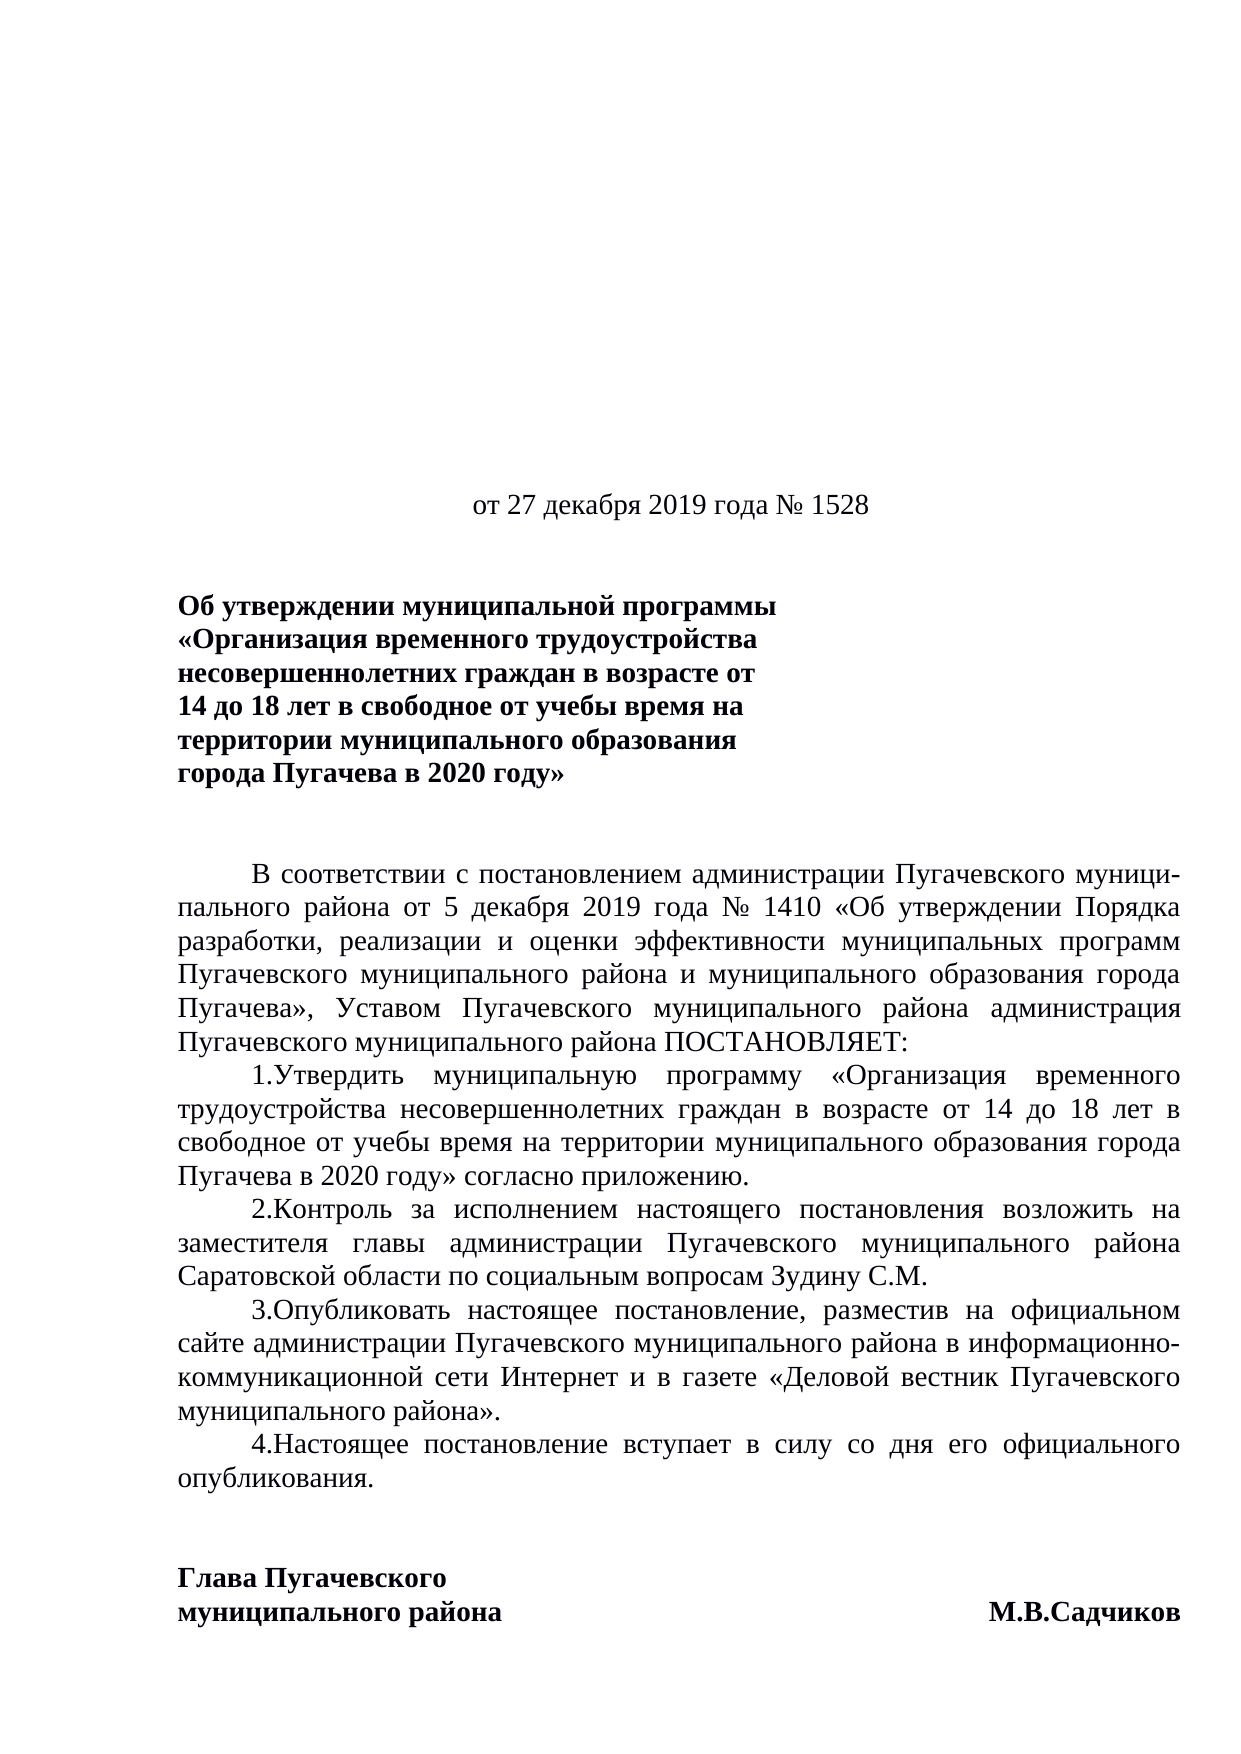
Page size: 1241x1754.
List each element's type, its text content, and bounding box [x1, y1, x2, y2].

text 4.Настоящее постановление вступает в силу со дня его официального опубликования. [177, 1426, 1181, 1493]
text 3.Опубликовать настоящее постановление, разместив на официальном сайте администрации Пугачевского муниципального района в информационно-коммуникационной сети Интернет и в газете «Деловой вестник Пугачевского муниципального района». [177, 1292, 1181, 1426]
text территории муниципального образования [177, 722, 1181, 755]
text В соответствии с постановлением администрации Пугачевского муници-пального района от 5 декабря 2019 года № 1410 «Об утверждении Порядка разработки, реализации и оценки эффективности муниципальных программ Пугачевского муниципального района и муниципального образования города Пугачева», Уставом Пугачевского муниципального района администрация Пугачевского муниципального района ПОСТАНОВЛЯЕТ: [177, 856, 1181, 1057]
text 14 до 18 лет в свободное от учебы время на [177, 688, 1181, 722]
text несовершеннолетних граждан в возрасте от [177, 655, 1181, 688]
text 2.Контроль за исполнением настоящего постановления возложить на заместителя главы администрации Пугачевского муниципального района Саратовской области по социальным вопросам Зудину С.М. [177, 1191, 1181, 1292]
text Глава Пугачевского [177, 1560, 1181, 1594]
text города Пугачева в 2020 году» [177, 755, 1181, 789]
text Об утверждении муниципальной программы [177, 588, 1181, 621]
text муниципального района М.В.Садчиков [177, 1594, 1181, 1627]
text 1.Утвердить муниципальную программу «Организация временного трудоустройства несовершеннолетних граждан в возрасте от 14 до 18 лет в свободное от учебы время на территории муниципального образования города Пугачева в 2020 году» согласно приложению. [177, 1057, 1181, 1191]
text от 27 декабря 2019 года № 1528 [177, 487, 1181, 521]
text «Организация временного трудоустройства [177, 621, 1181, 655]
